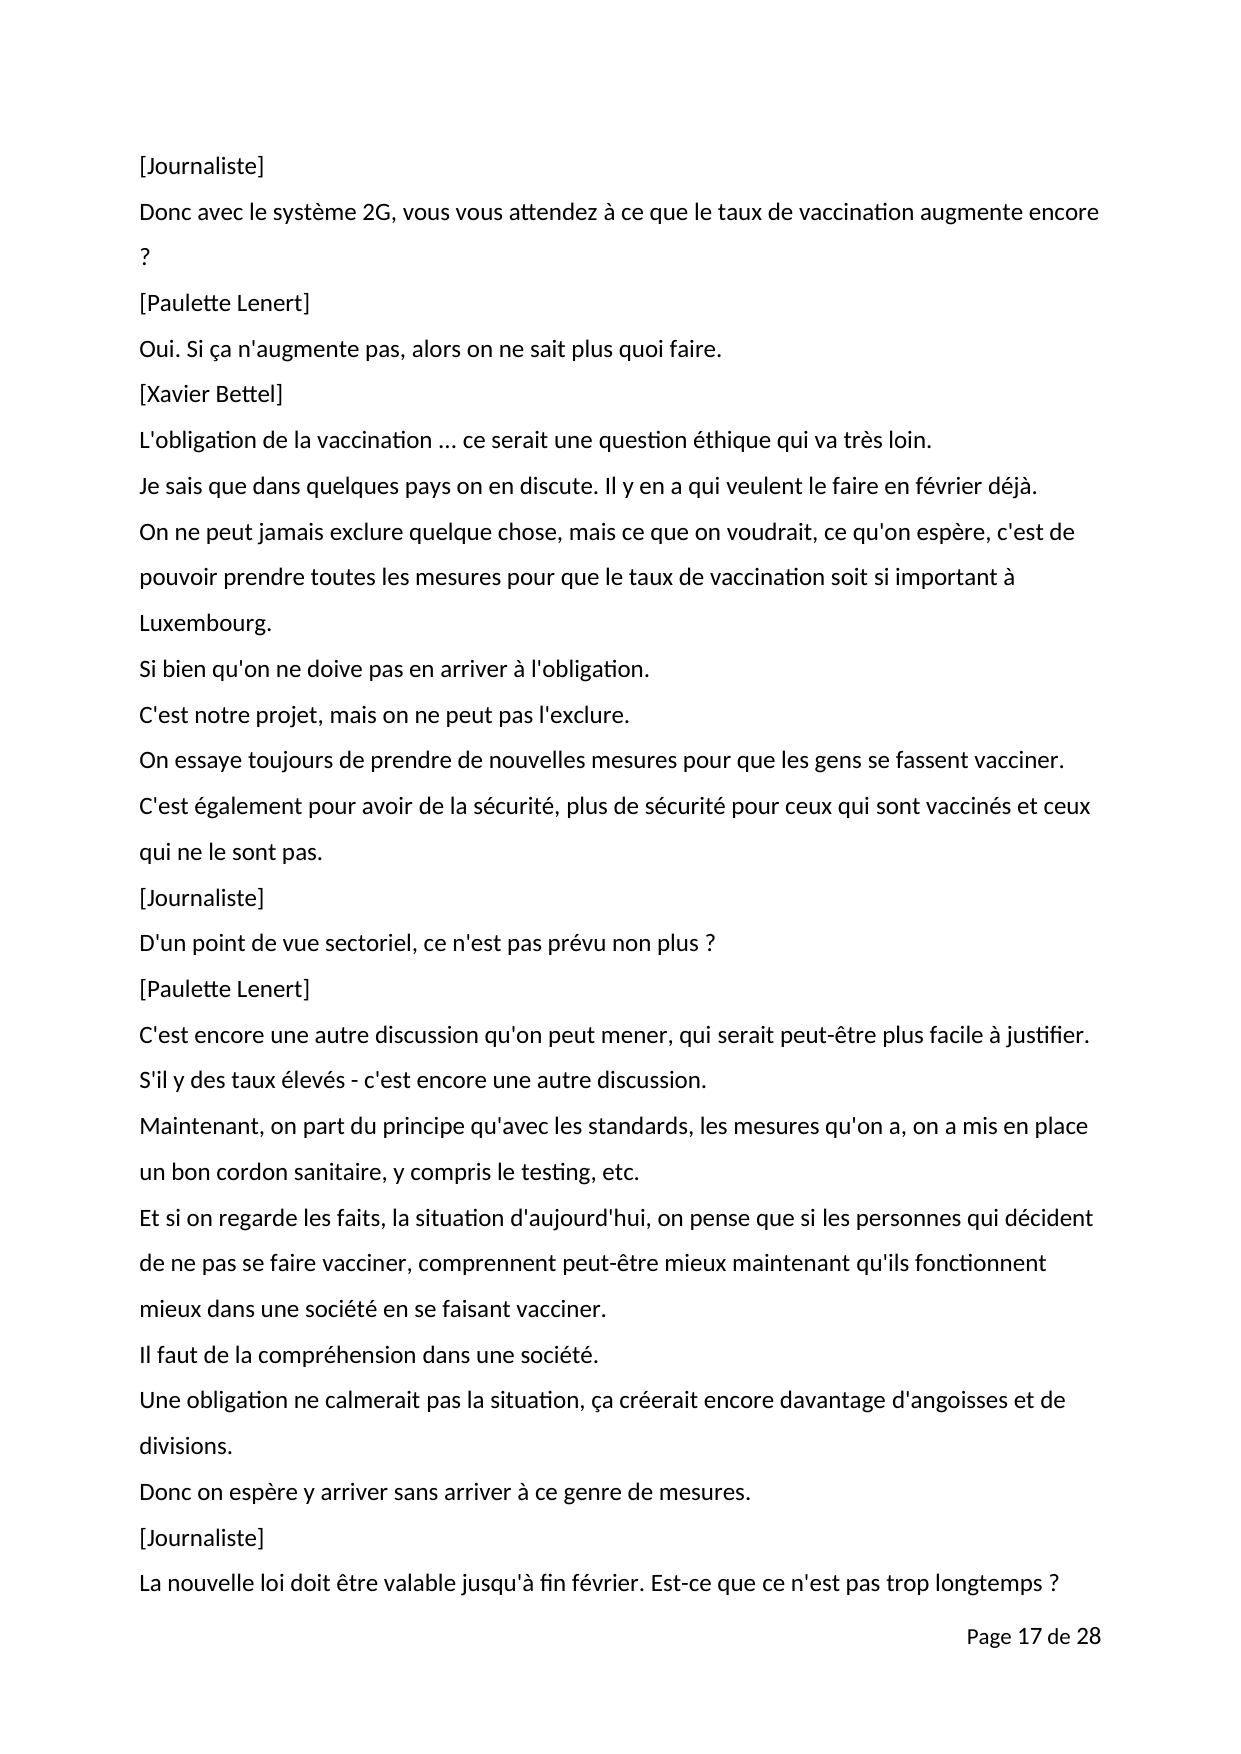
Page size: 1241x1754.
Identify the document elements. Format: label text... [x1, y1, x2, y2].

text Donc on espère y arriver sans arriver à ce genre de mesures. [139, 1476, 1101, 1507]
text [Journaliste] [139, 1522, 1101, 1552]
text On ne peut jamais exclure quelque chose, mais ce que on voudrait, ce qu'on espère, c'est de pouvoir prendre toutes les mesures pour que le taux de vaccination soit si important à Luxembourg. [139, 516, 1101, 638]
text Il faut de la compréhension dans une société. [139, 1339, 1101, 1369]
text S'il y des taux élevés - c'est encore une autre discussion. [139, 1064, 1101, 1095]
text C'est encore une autre discussion qu'on peut mener, qui serait peut-être plus facile à justifier. [139, 1019, 1101, 1049]
text Maintenant, on part du principe qu'avec les standards, les mesures qu'on a, on a mis en place un bon cordon sanitaire, y compris le testing, etc. [139, 1110, 1101, 1187]
text [Journaliste] [139, 150, 1101, 181]
text [Journaliste] [139, 882, 1101, 912]
text C'est également pour avoir de la sécurité, plus de sécurité pour ceux qui sont vaccinés et ceux qui ne le sont pas. [139, 790, 1101, 866]
text Et si on regarde les faits, la situation d'aujourd'hui, on pense que si les personnes qui décident de ne pas se faire vacciner, comprennent peut-être mieux maintenant qu'ils fonctionnent mieux dans une société en se faisant vacciner. [139, 1202, 1101, 1324]
text C'est notre projet, mais on ne peut pas l'exclure. [139, 699, 1101, 729]
text Je sais que dans quelques pays on en discute. Il y en a qui veulent le faire en février déjà. [139, 470, 1101, 501]
text D'un point de vue sectoriel, ce n'est pas prévu non plus ? [139, 927, 1101, 958]
text [Paulette Lenert] [139, 973, 1101, 1004]
text On essaye toujours de prendre de nouvelles mesures pour que les gens se fassent vacciner. [139, 744, 1101, 775]
text Donc avec le système 2G, vous vous attendez à ce que le taux de vaccination augmente encore ? [139, 196, 1101, 272]
text Une obligation ne calmerait pas la situation, ça créerait encore davantage d'angoisses et de divisions. [139, 1385, 1101, 1461]
text [Xavier Bettel] [139, 379, 1101, 409]
text Si bien qu'on ne doive pas en arriver à l'obligation. [139, 653, 1101, 683]
text L'obligation de la vaccination ... ce serait une question éthique qui va très loin. [139, 424, 1101, 455]
text La nouvelle loi doit être valable jusqu'à fin février. Est-ce que ce n'est pas trop longtemps ? [139, 1568, 1101, 1598]
text Oui. Si ça n'augmente pas, alors on ne sait plus quoi faire. [139, 333, 1101, 363]
text [Paulette Lenert] [139, 287, 1101, 318]
